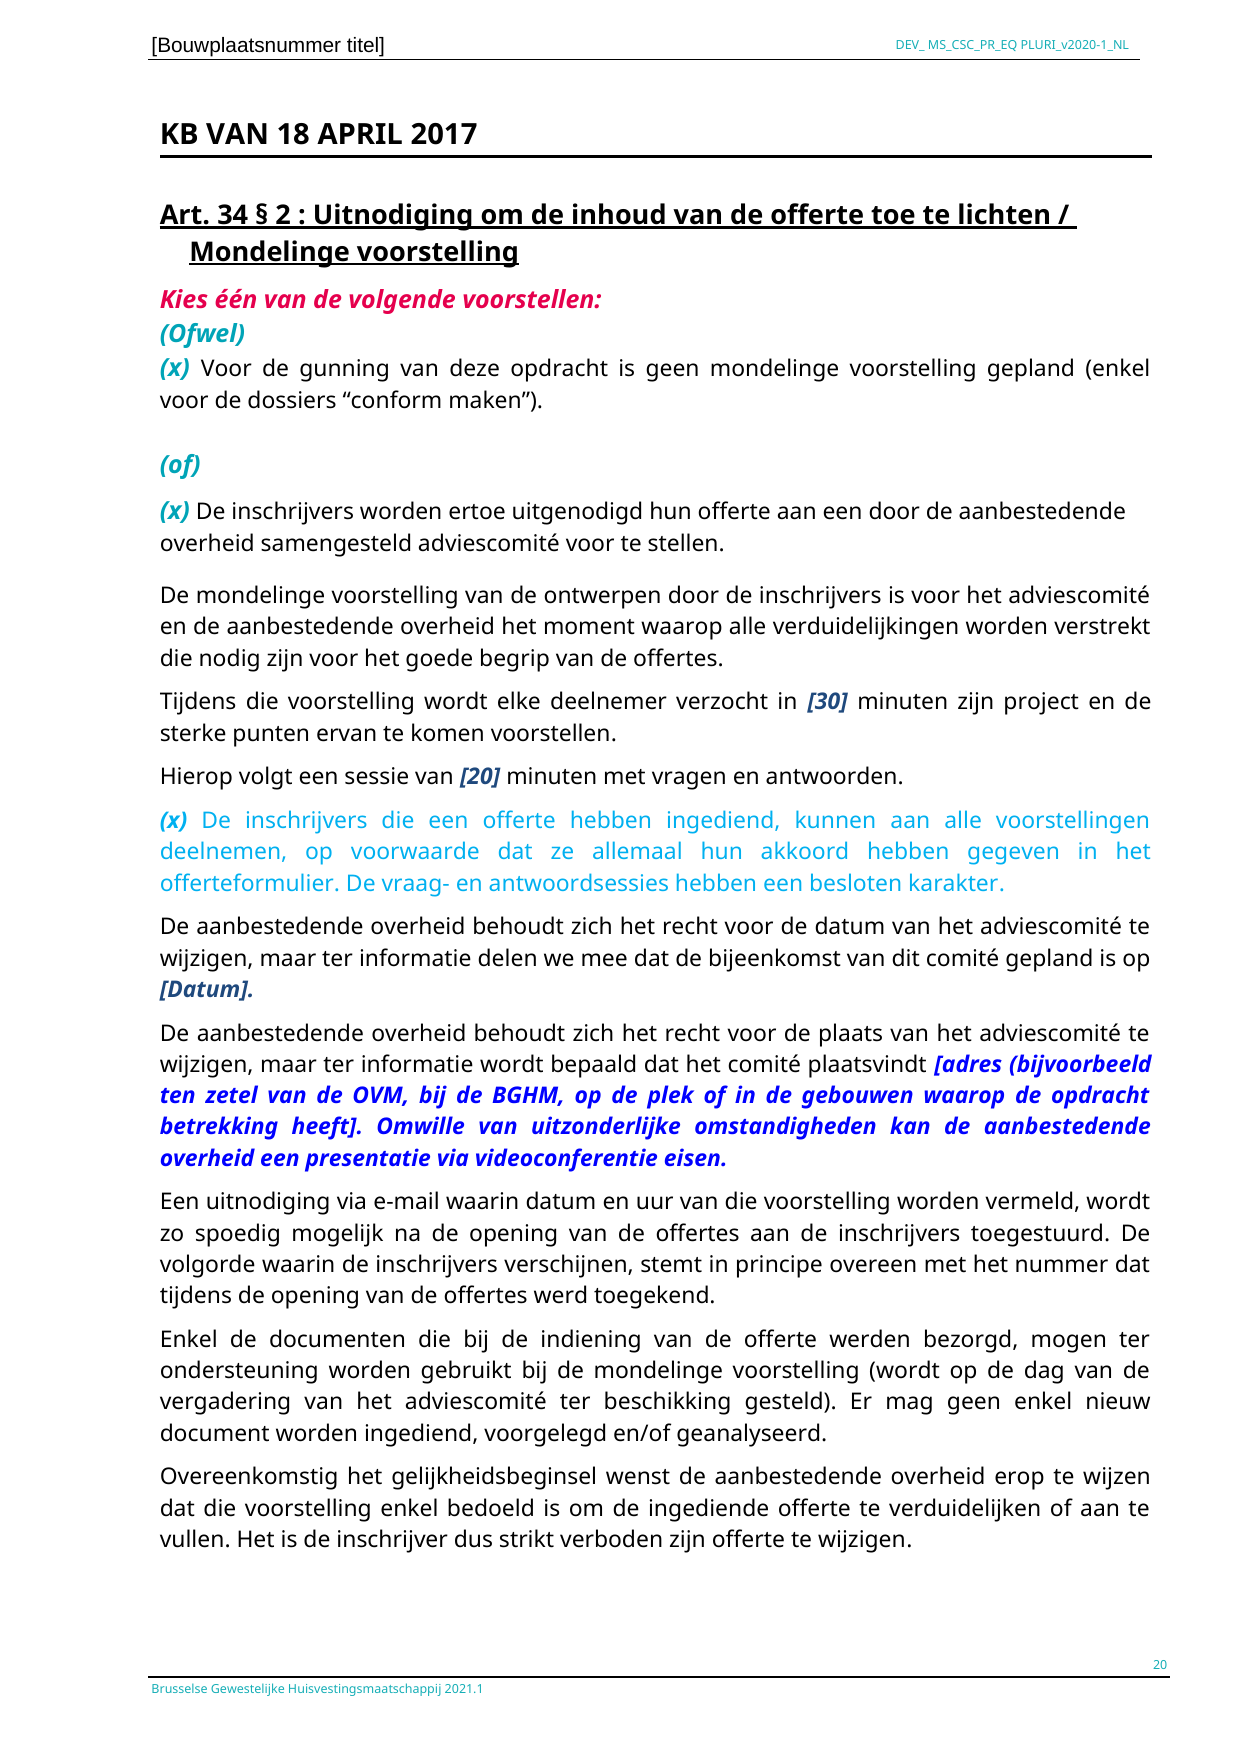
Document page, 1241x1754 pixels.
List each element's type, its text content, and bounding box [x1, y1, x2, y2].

subtitle Art. 34 § 2 : Uitnodiging om de inhoud van de offerte toe te lichten / Mondelinge voorstelling [159, 195, 1152, 269]
text De aanbestedende overheid behoudt zich het recht voor de plaats van het adviescomité te wijzigen, maar ter informatie wordt bepaald dat het comité plaatsvindt [adres (bijvoorbeeld ten zetel van de OVM, bij de BGHM, op de plek of in de gebouwen waarop de opdracht betrekking heeft]. Omwille van uitzonderlijke omstandigheden kan de aanbestedende overheid een presentatie via videoconferentie eisen. [159, 1016, 1152, 1173]
text Kies één van de volgende voorstellen: [159, 282, 1152, 316]
text (x) De inschrijvers die een offerte hebben ingediend, kunnen aan alle voorstellingen deelnemen, op voorwaarde dat ze allemaal hun akkoord hebben gegeven in het offerteformulier. De vraag- en antwoordsessies hebben een besloten karakter. [159, 804, 1152, 898]
text (x) De inschrijvers worden ertoe uitgenodigd hun offerte aan een door de aanbestedende overheid samengesteld adviescomité voor te stellen. [159, 493, 1152, 558]
text Hierop volgt een sessie van [20] minuten met vragen en antwoorden. [159, 760, 1152, 791]
text Overeenkomstig het gelijkheidsbeginsel wenst de aanbestedende overheid erop te wijzen dat die voorstelling enkel bedoeld is om de ingediende offerte te verduidelijken of aan te vullen. Het is de inschrijver dus strikt verboden zijn offerte te wijzigen. [159, 1460, 1152, 1554]
text Een uitnodiging via e-mail waarin datum en uur van die voorstelling worden vermeld, wordt zo spoedig mogelijk na de opening van de offertes aan de inschrijvers toegestuurd. De volgorde waarin de inschrijvers verschijnen, stemt in principe overeen met het nummer dat tijdens de opening van de offertes werd toegekend. [159, 1185, 1152, 1310]
text Enkel de documenten die bij de indiening van de offerte werden bezorgd, mogen ter ondersteuning worden gebruikt bij de mondelinge voorstelling (wordt op de dag van de vergadering van het adviescomité ter beschikking gesteld). Er mag geen enkel nieuw document worden ingediend, voorgelegd en/of geanalyseerd. [159, 1323, 1152, 1448]
text De mondelinge voorstelling van de ontwerpen door de inschrijvers is voor het adviescomité en de aanbestedende overheid het moment waarop alle verduidelijkingen worden verstrekt die nodig zijn voor het goede begrip van de offertes. [159, 579, 1152, 673]
text (Ofwel) [159, 316, 1152, 350]
text (x) Voor de gunning van deze opdracht is geen mondelinge voorstelling gepland (enkel voor de dossiers “conform maken”). [159, 350, 1152, 415]
subtitle KB VAN 18 APRIL 2017 [159, 113, 1152, 158]
text (of) [159, 446, 1152, 480]
text Tijdens die voorstelling wordt elke deelnemer verzocht in [30] minuten zijn project en de sterke punten ervan te komen voorstellen. [159, 685, 1152, 748]
text De aanbestedende overheid behoudt zich het recht voor de datum van het adviescomité te wijzigen, maar ter informatie delen we mee dat de bijeenkomst van dit comité gepland is op [Datum]. [159, 910, 1152, 1004]
